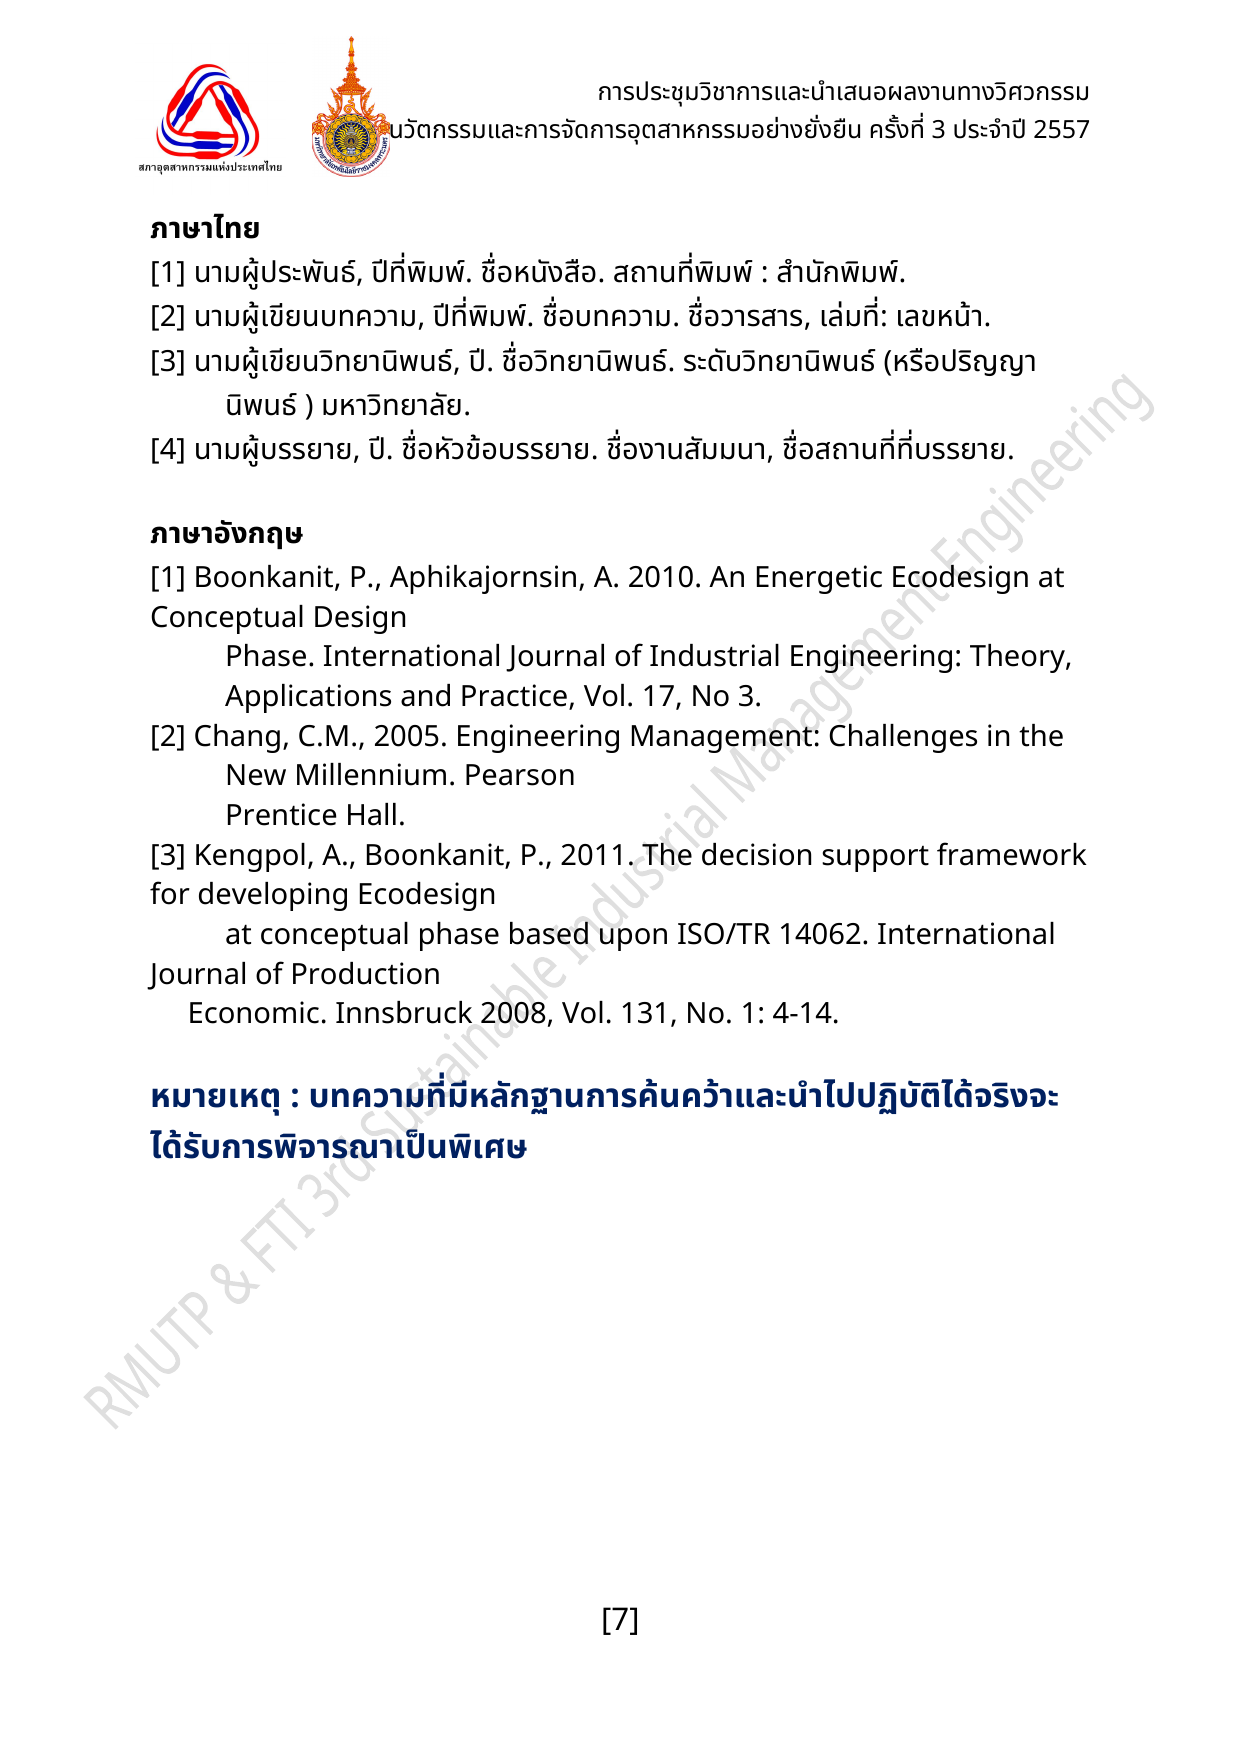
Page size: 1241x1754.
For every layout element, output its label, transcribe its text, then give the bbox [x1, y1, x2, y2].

text ภาษาไทย [150, 207, 1090, 251]
picture [134, 43, 286, 195]
text [3] นามผู้เขียนวิทยานิพนธ์, ปี. ชื่อวิทยานิพนธ์. ระดับวิทยานิพนธ์ (หรือปริญญานิพนธ์ ) มหาวิทยาลัย. [150, 340, 1090, 428]
text [1] Boonkanit, P., Aphikajornsin, A. 2010. An Energetic Ecodesign at Conceptual Design [150, 556, 1090, 636]
text Phase. International Journal of Industrial Engineering: Theory, Applications and Practice, Vol. 17, No 3. [225, 636, 1090, 715]
picture [312, 36, 390, 177]
subtitle หมายเหตุ : บทความที่มีหลักฐานการค้นคว้าและนำไปปฏิบัติได้จริงจะได้รับการพิจารณาเป็นพิเศษ [150, 1072, 1090, 1173]
text [2] Chang, C.M., 2005. Engineering Management: Challenges in the New Millennium. Pearson [150, 715, 1090, 794]
text [4] นามผู้บรรยาย, ปี. ชื่อหัวข้อบรรยาย. ชื่องานสัมมนา, ชื่อสถานที่ที่บรรยาย. [150, 428, 1090, 472]
text [2] นามผู้เขียนบทความ, ปีที่พิมพ์. ชื่อบทความ. ชื่อวารสาร, เล่มที่: เลขหน้า. [150, 296, 1090, 340]
text Prentice Hall. [150, 794, 1090, 834]
text [1] นามผู้ประพันธ์, ปีที่พิมพ์. ชื่อหนังสือ. สถานที่พิมพ์ : สำนักพิมพ์. [150, 251, 1090, 296]
subtitle Economic. Innsbruck 2008, Vol. 131, No. 1: 4-14. [150, 993, 1090, 1032]
text at conceptual phase based upon ISO/TR 14062. International Journal of Production [150, 913, 1090, 993]
text [3] Kengpol, A., Boonkanit, P., 2011. The decision support framework for developing Ecodesign [150, 834, 1090, 913]
text ภาษาอังกฤษ [150, 512, 1090, 556]
